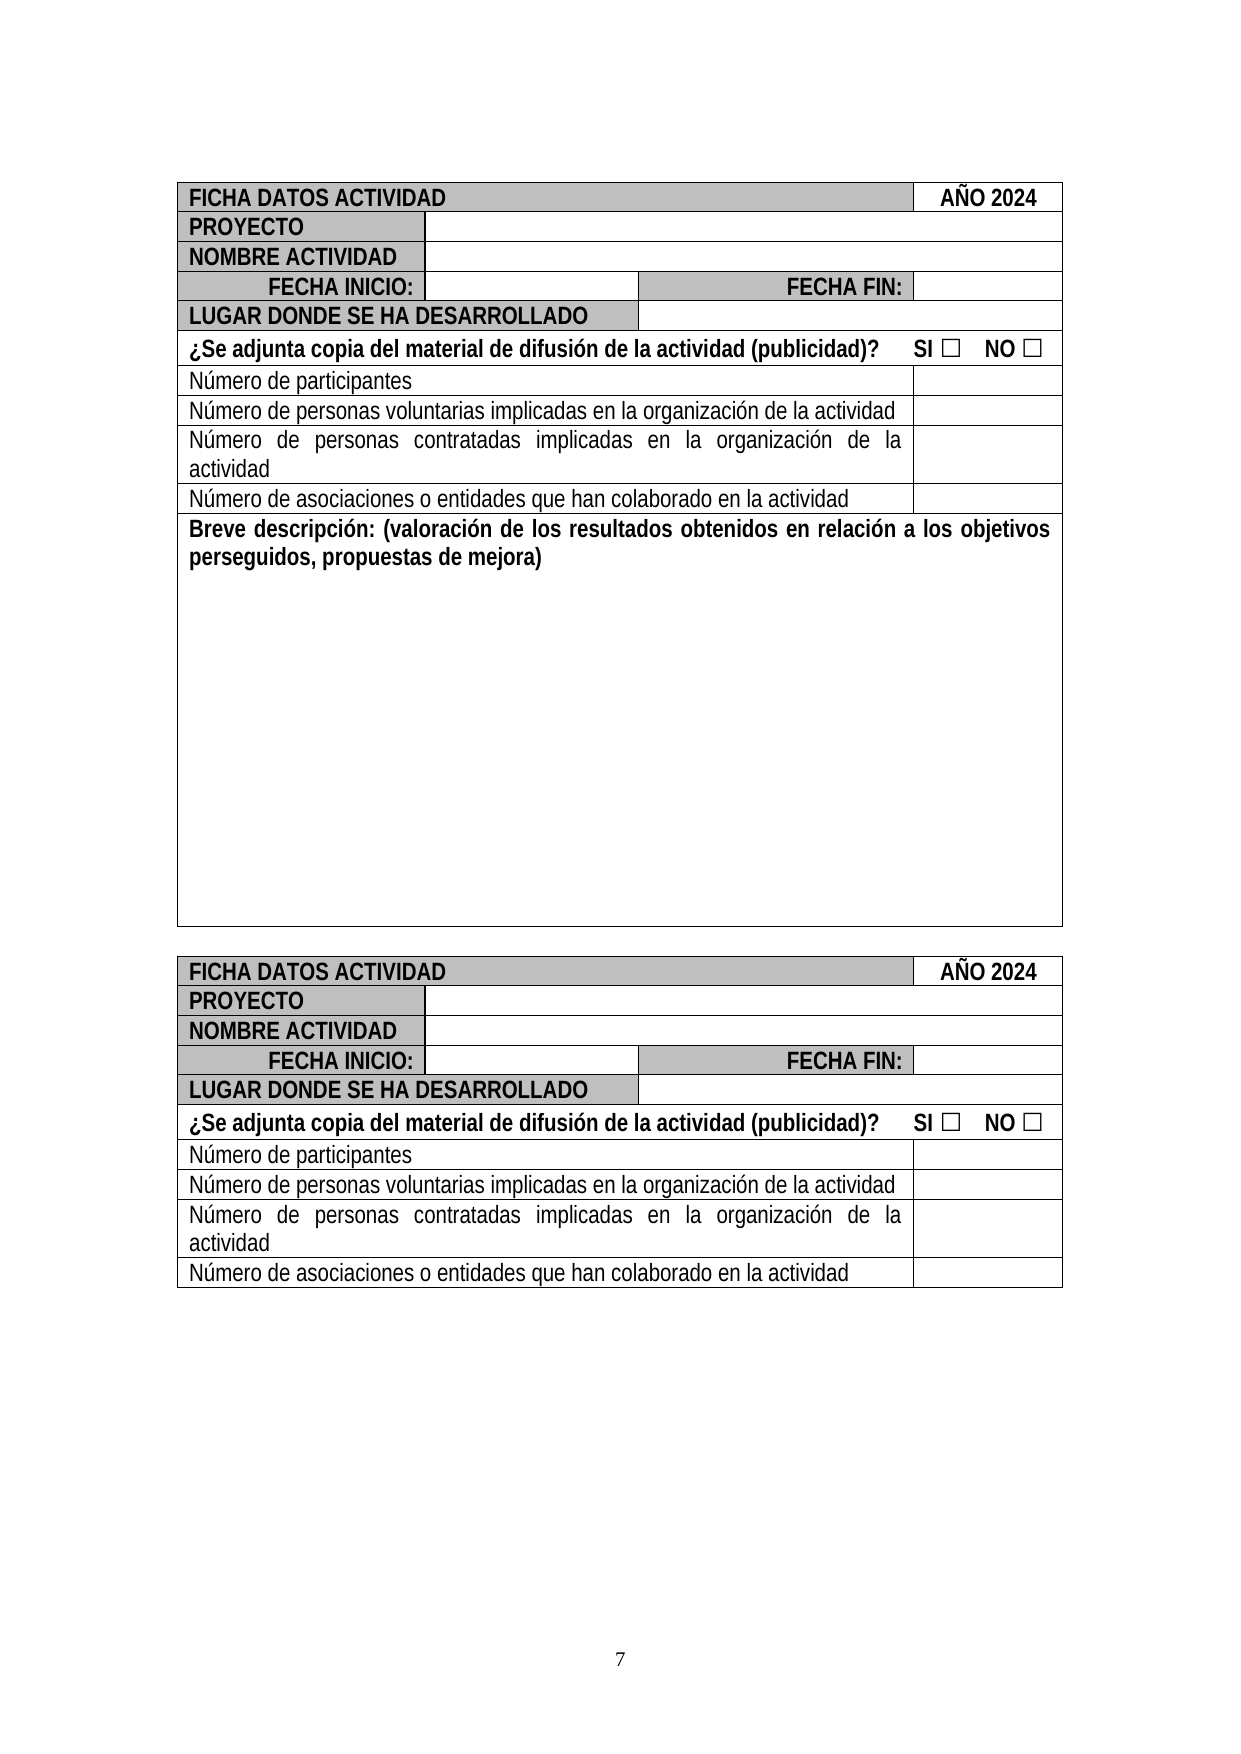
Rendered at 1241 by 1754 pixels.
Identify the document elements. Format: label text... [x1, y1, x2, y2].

table_cell PROYECTO [178, 986, 424, 1015]
table_cell [914, 426, 1062, 483]
table_cell [639, 1075, 1062, 1104]
table_cell FECHA FIN: [639, 272, 913, 300]
table_cell Número de personas voluntarias implicadas en la organización de la actividad [178, 1170, 913, 1198]
table_cell [426, 242, 1062, 271]
table_cell Número de personas contratadas implicadas en la organización de la actividad [178, 1200, 913, 1257]
table_header FICHA DATOS ACTIVIDAD [178, 183, 913, 211]
table_cell Número de participantes [178, 1140, 913, 1169]
table_cell LUGAR DONDE SE HA DESARROLLADO [178, 301, 638, 330]
table_cell [426, 272, 638, 300]
table_cell [914, 396, 1062, 424]
table_cell Número de asociaciones o entidades que han colaborado en la actividad [178, 484, 913, 512]
table_cell [426, 1016, 1062, 1045]
table_cell [914, 1170, 1062, 1198]
table_cell Breve descripción: (valoración de los resultados obtenidos en relación a los objetivos perseguidos, propuestas de mejora) [178, 514, 1062, 926]
table_cell [914, 272, 1062, 300]
table_header AÑO 2024 [914, 183, 1062, 211]
table_cell FECHA INICIO: [178, 1046, 424, 1074]
table_header FICHA DATOS ACTIVIDAD [178, 957, 913, 985]
table_cell Número de personas contratadas implicadas en la organización de la actividad [178, 426, 913, 483]
table_cell FECHA FIN: [639, 1046, 913, 1074]
table_cell [639, 301, 1062, 330]
table_cell [426, 986, 1062, 1015]
table_cell ¿Se adjunta copia del material de difusión de la actividad (publicidad)? SI NO [178, 331, 1062, 365]
table_cell [914, 484, 1062, 512]
table_cell Número de asociaciones o entidades que han colaborado en la actividad [178, 1258, 913, 1287]
table_cell Número de participantes [178, 366, 913, 395]
table_cell Número de personas voluntarias implicadas en la organización de la actividad [178, 396, 913, 424]
table_cell NOMBRE ACTIVIDAD [178, 1016, 424, 1045]
table_cell NOMBRE ACTIVIDAD [178, 242, 424, 271]
table_header AÑO 2024 [914, 957, 1062, 985]
table_cell [914, 1258, 1062, 1287]
table_cell LUGAR DONDE SE HA DESARROLLADO [178, 1075, 638, 1104]
table_cell [914, 366, 1062, 395]
table_cell FECHA INICIO: [178, 272, 424, 300]
table_cell ¿Se adjunta copia del material de difusión de la actividad (publicidad)? SI NO [178, 1105, 1062, 1139]
table_cell [914, 1046, 1062, 1074]
table_cell [914, 1200, 1062, 1257]
table_cell [426, 212, 1062, 241]
table_cell PROYECTO [178, 212, 424, 241]
table_cell [426, 1046, 638, 1074]
table_cell [914, 1140, 1062, 1169]
